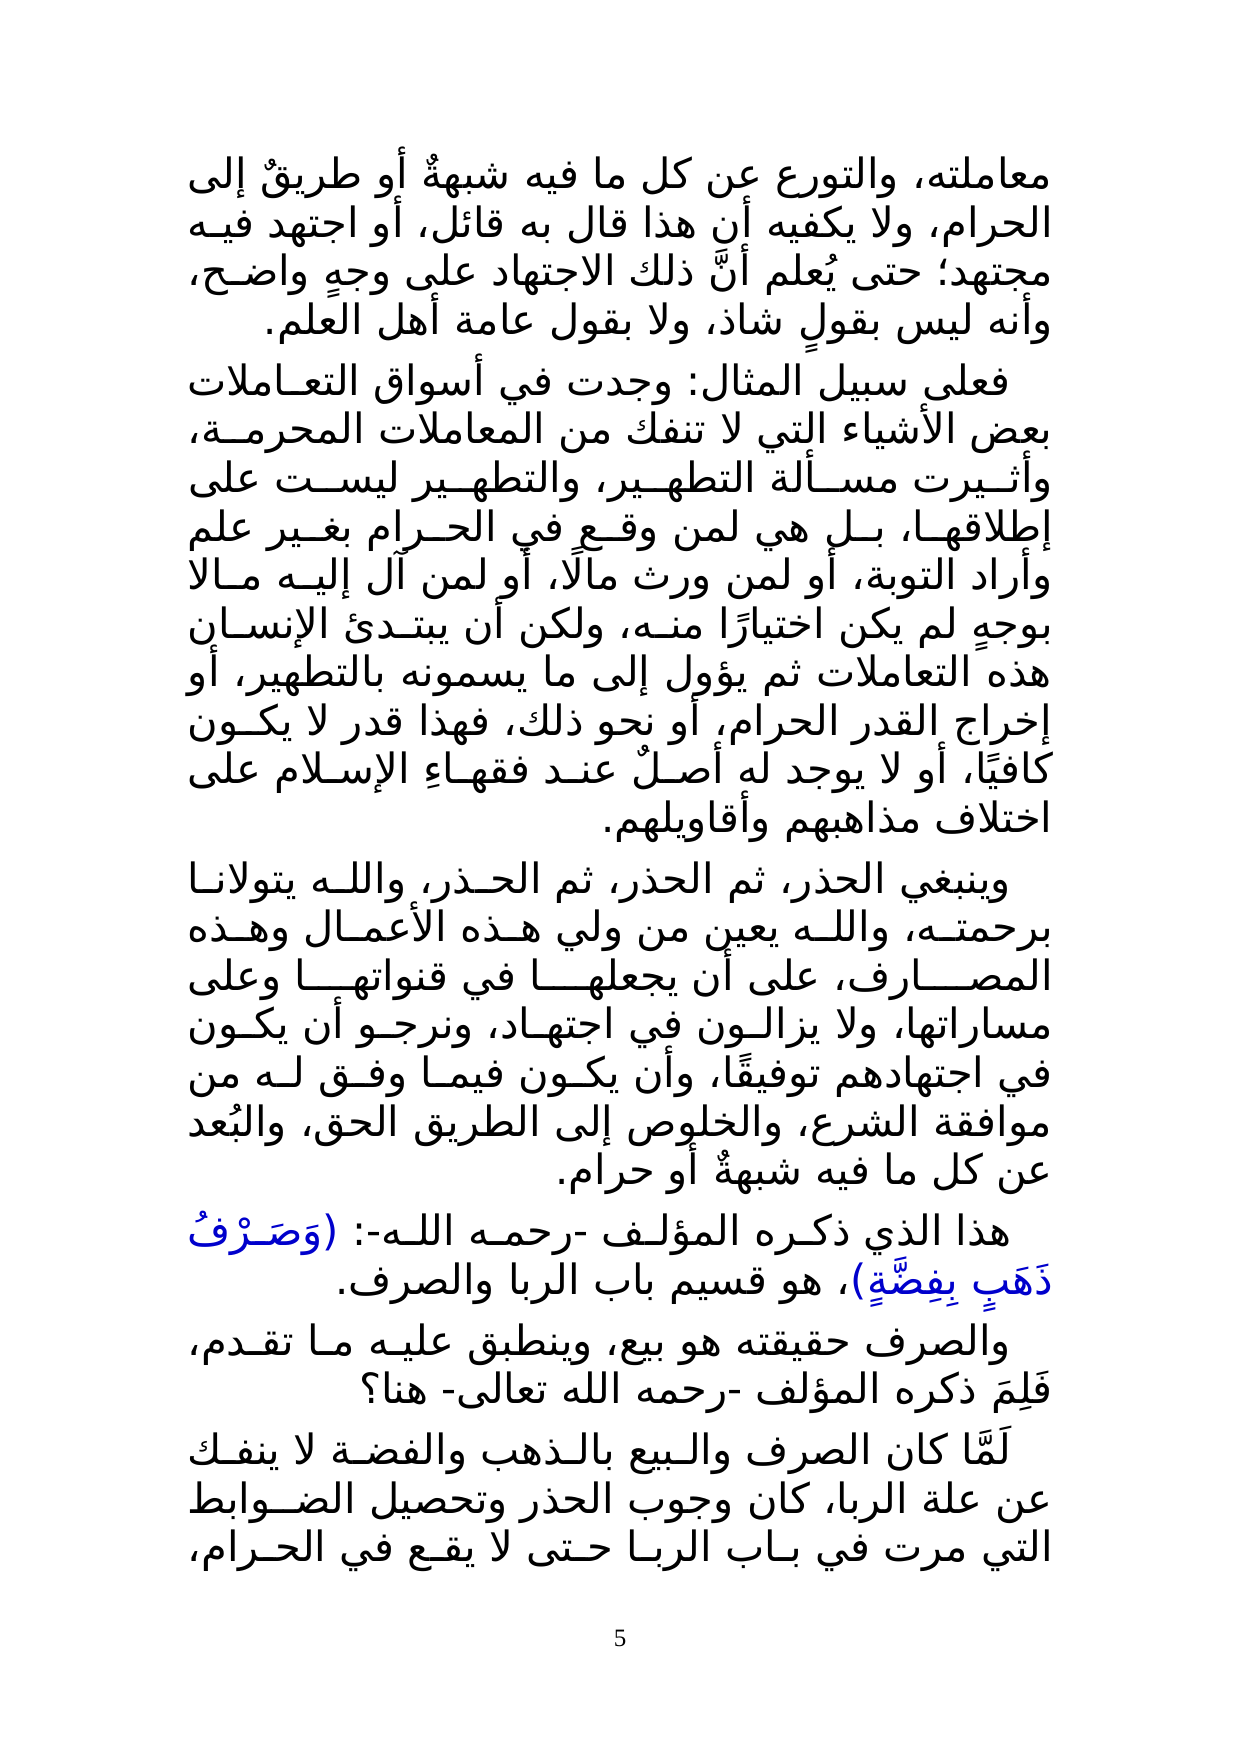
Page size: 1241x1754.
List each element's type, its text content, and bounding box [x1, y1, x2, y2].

text وينبغي الحذر، ثم الحذر، ثم الحذر، والله يتولانا برحمته، والله يعين من ولي هذه الأعمال وهذه المصارف، على أن يجعلها في قنواتها وعلى مساراتها، ولا يزالون في اجتهاد، ونرجو أن يكون في اجتهادهم توفيقًا، وأن يكون فيما وفق له من موافقة الشرع، والخلوص إلى الطريق الحق، والبُعد عن كل ما فيه شبهةٌ أو حرام. [187, 854, 1053, 1194]
text هذا الذي ذكره المؤلف -رحمه الله-: (وَصَرْفُ ذَهَبٍ بِفِضَّةٍ)، هو قسيم باب الربا والصرف. [187, 1207, 1053, 1304]
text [187, 1426, 1053, 1572]
text والصرف حقيقته هو بيع، وينطبق عليه ما تقدم، فَلِمَ ذكره المؤلف -رحمه الله تعالى- هنا؟ [187, 1316, 1053, 1413]
text فعلى سبيل المثال: وجدت في أسواق التعاملات بعض الأشياء التي لا تنفك من المعاملات المحرمة، وأثيرت مسألة التطهير، والتطهير ليست على إطلاقها، بل هي لمن وقع في الحرام بغير علم وأراد التوبة، أو لمن ورث مالًا، أو لمن آل إليه مالا بوجهٍ لم يكن اختيارًا منه، ولكن أن يبتدئ الإنسان هذه التعاملات ثم يؤول إلى ما يسمونه بالتطهير، أو إخراج القدر الحرام، أو نحو ذلك، فهذا قدر لا يكون كافيًا، أو لا يوجد له أصلٌ عند فقهاءِ الإسلام على اختلاف مذاهبهم وأقاويلهم. [187, 357, 1053, 842]
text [187, 150, 1053, 344]
